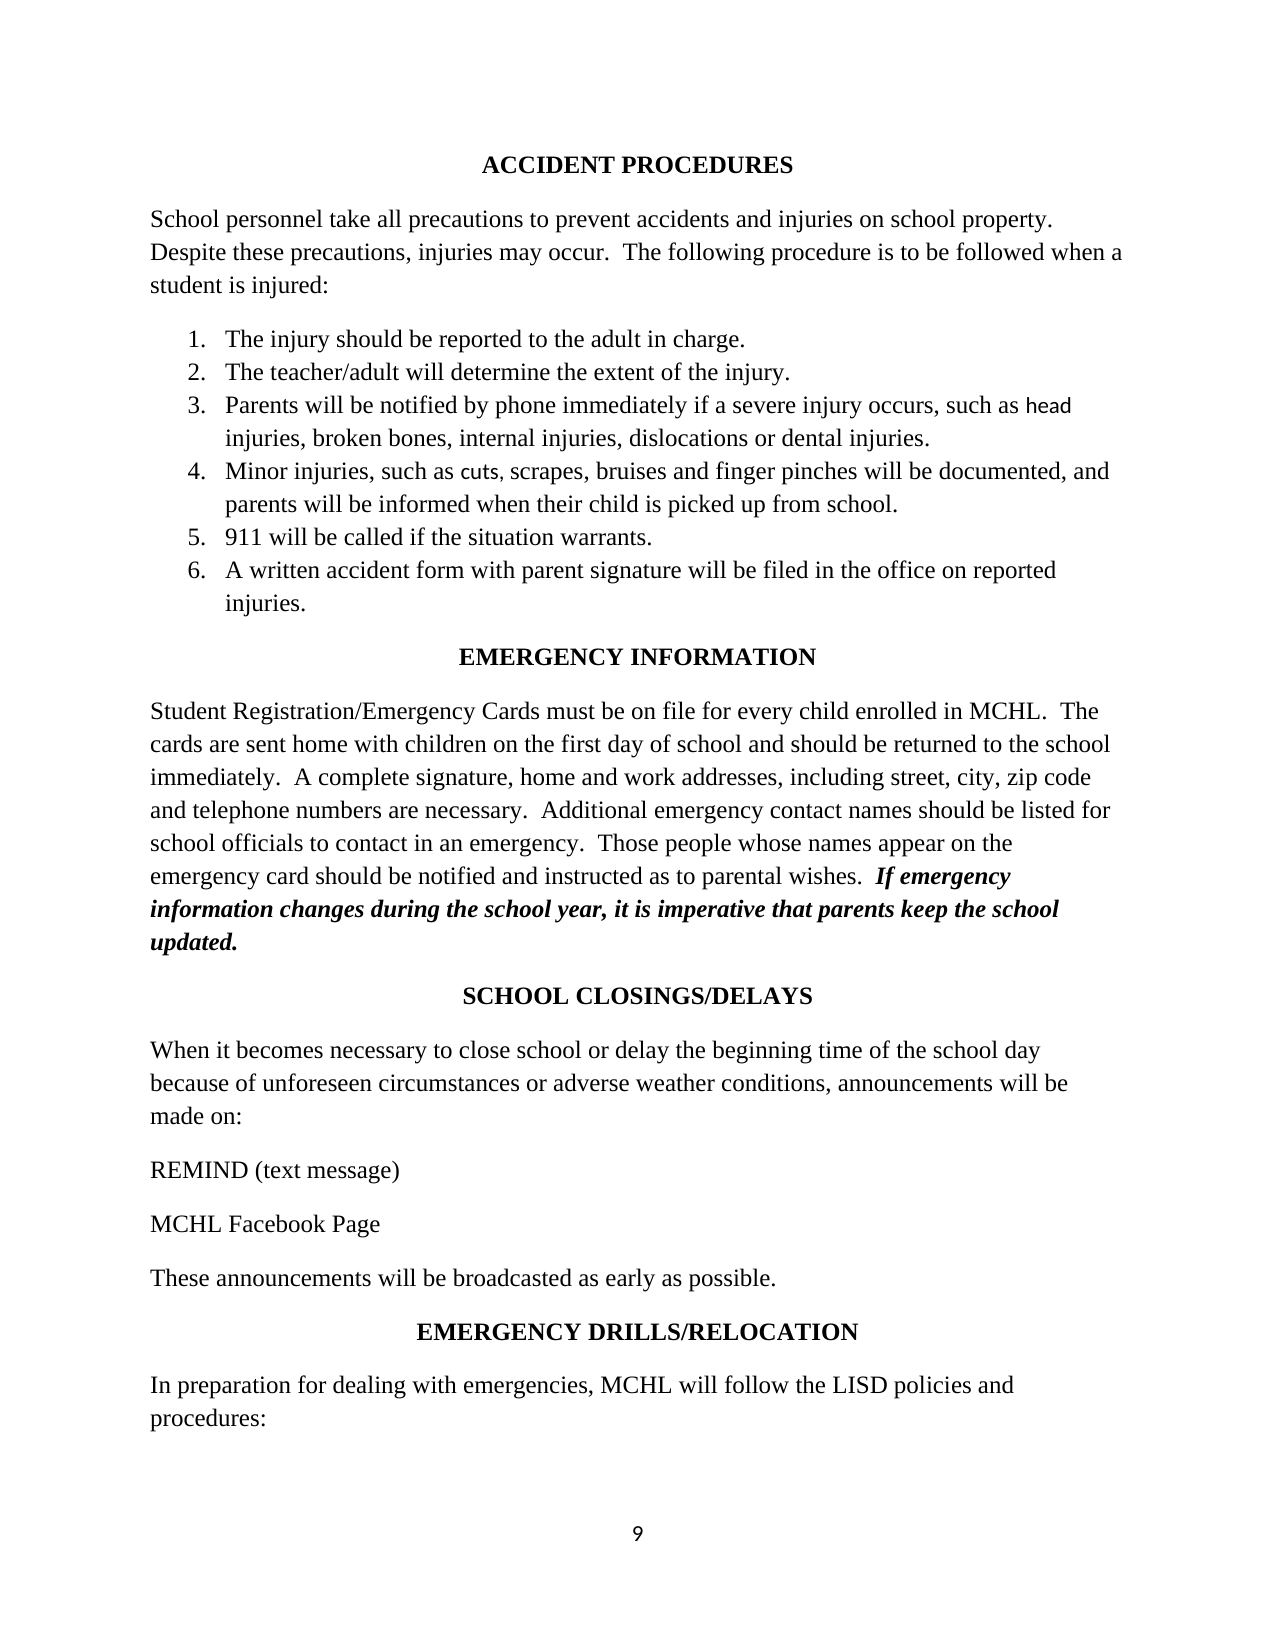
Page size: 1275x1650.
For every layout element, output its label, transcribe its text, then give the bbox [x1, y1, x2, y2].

text SCHOOL CLOSINGS/DELAYS [150, 981, 1125, 1010]
text These announcements will be broadcasted as early as possible. [150, 1263, 1125, 1291]
text School personnel take all precautions to prevent accidents and injuries on school property. Despite these precautions, injuries may occur. The following procedure is to be followed when a student is injured: [150, 204, 1125, 299]
list Parents will be notified by phone immediately if a severe injury occurs, such as head injuries, broken bones, internal injuries, dislocations or dental injuries. [187, 390, 1125, 452]
text When it becomes necessary to close school or delay the beginning time of the school day because of unforeseen circumstances or adverse weather conditions, announcements will be made on: [150, 1035, 1125, 1130]
list The teacher/adult will determine the extent of the injury. [187, 357, 1125, 386]
text REMIND (text message) [150, 1155, 1125, 1184]
list The injury should be reported to the adult in charge. [187, 324, 1125, 352]
list Minor injuries, such as cuts, scrapes, bruises and finger pinches will be documented, and parents will be informed when their child is picked up from school. [187, 456, 1125, 518]
text Student Registration/Emergency Cards must be on file for every child enrolled in MCHL. The cards are sent home with children on the first day of school and should be returned to the school immediately. A complete signature, home and work addresses, including street, city, zip code and telephone numbers are necessary. Additional emergency contact names should be listed for school officials to contact in an emergency. Those people whose names appear on the emergency card should be notified and instructed as to parental wishes. If emergency information changes during the school year, it is imperative that parents keep the school updated. [150, 696, 1125, 956]
text EMERGENCY INFORMATION [150, 642, 1125, 671]
list A written accident form with parent signature will be filed in the office on reported injuries. [187, 556, 1125, 617]
text In preparation for dealing with emergencies, MCHL will follow the LISD policies and procedures: [150, 1370, 1125, 1432]
list 911 will be called if the situation warrants. [187, 522, 1125, 551]
text ACCIDENT PROCEDURES [150, 150, 1125, 179]
text EMERGENCY DRILLS/RELOCATION [150, 1317, 1125, 1345]
text MCHL Facebook Page [150, 1209, 1125, 1238]
